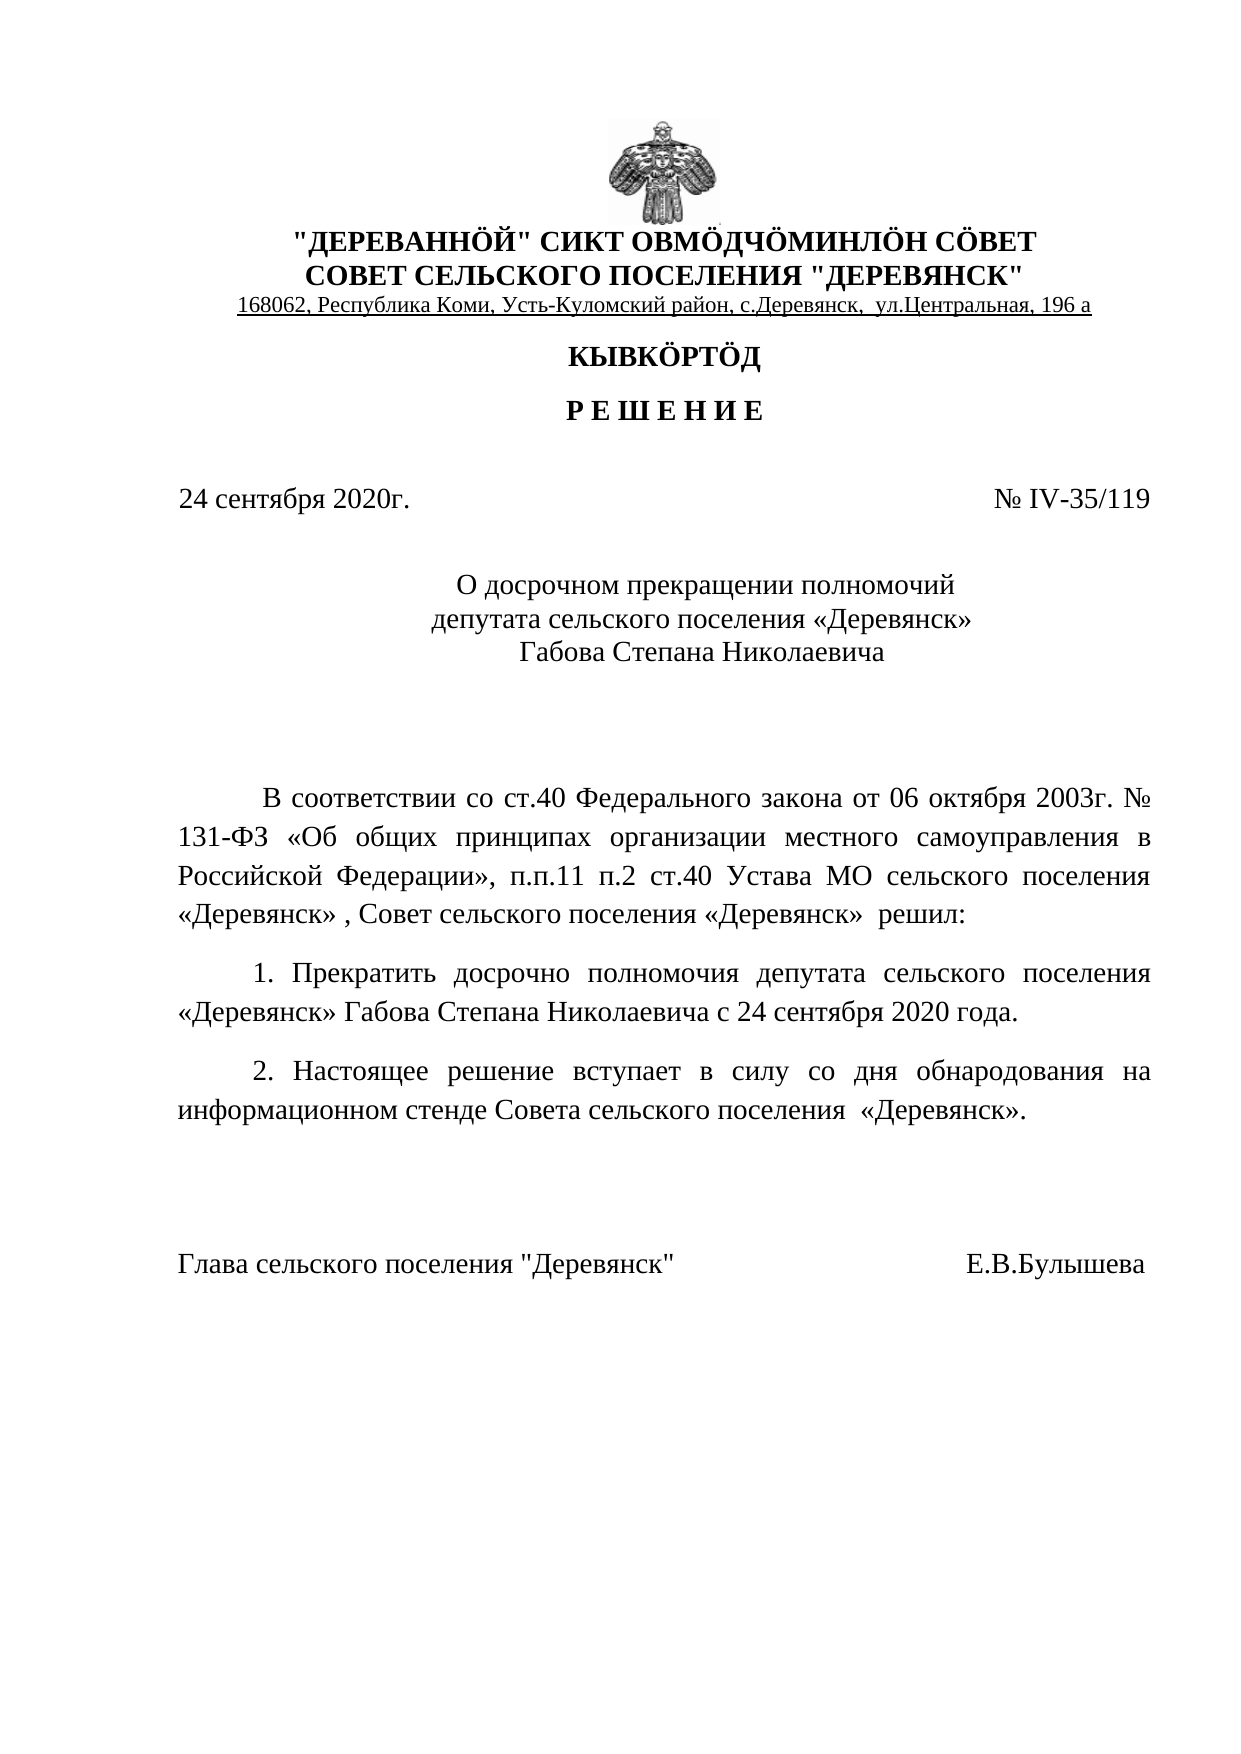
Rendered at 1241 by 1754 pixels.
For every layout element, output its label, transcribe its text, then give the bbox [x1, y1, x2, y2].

text 1. Прекратить досрочно полномочия депутата сельского поселения «Деревянск» Габова Степана Николаевича с 24 сентября 2020 года. [177, 956, 1152, 1028]
text СОВЕТ СЕЛЬСКОГО ПОСЕЛЕНИЯ "ДЕРЕВЯНСК" [177, 258, 1152, 291]
text Р Е Ш Е Н И Е [177, 393, 1152, 427]
text 2. Настоящее решение вступает в силу со дня обнародования на информационном стенде Совета сельского поселения «Деревянск». [177, 1053, 1152, 1126]
title 24 сентября 2020г. № IV-35/119 [177, 481, 1152, 514]
text 168062, Республика Коми, Усть-Куломский район, с.Деревянск, ул.Центральная, 196 а [177, 291, 1152, 318]
text Глава сельского поселения "Деревянск" Е.В.Булышева [177, 1247, 1152, 1280]
text В соответствии со ст.40 Федерального закона от 06 октября 2003г. № 131-ФЗ «Об общих принципах организации местного самоуправления в Российской Федерации», п.п.11 п.2 ст.40 Устава МО сельского поселения «Деревянск» , Совет сельского поселения «Деревянск» решил: [177, 781, 1152, 930]
text О досрочном прекращении полномочий [177, 567, 1152, 601]
text депутата сельского поселения «Деревянск» [177, 601, 1152, 634]
text КЫВКÖРТÖД [177, 339, 1152, 372]
text "ДЕРЕВАННÖЙ" СИКТ ОВМÖДЧÖМИНЛÖН СÖВЕТ [177, 224, 1152, 258]
text Габова Степана Николаевича [177, 634, 1152, 668]
